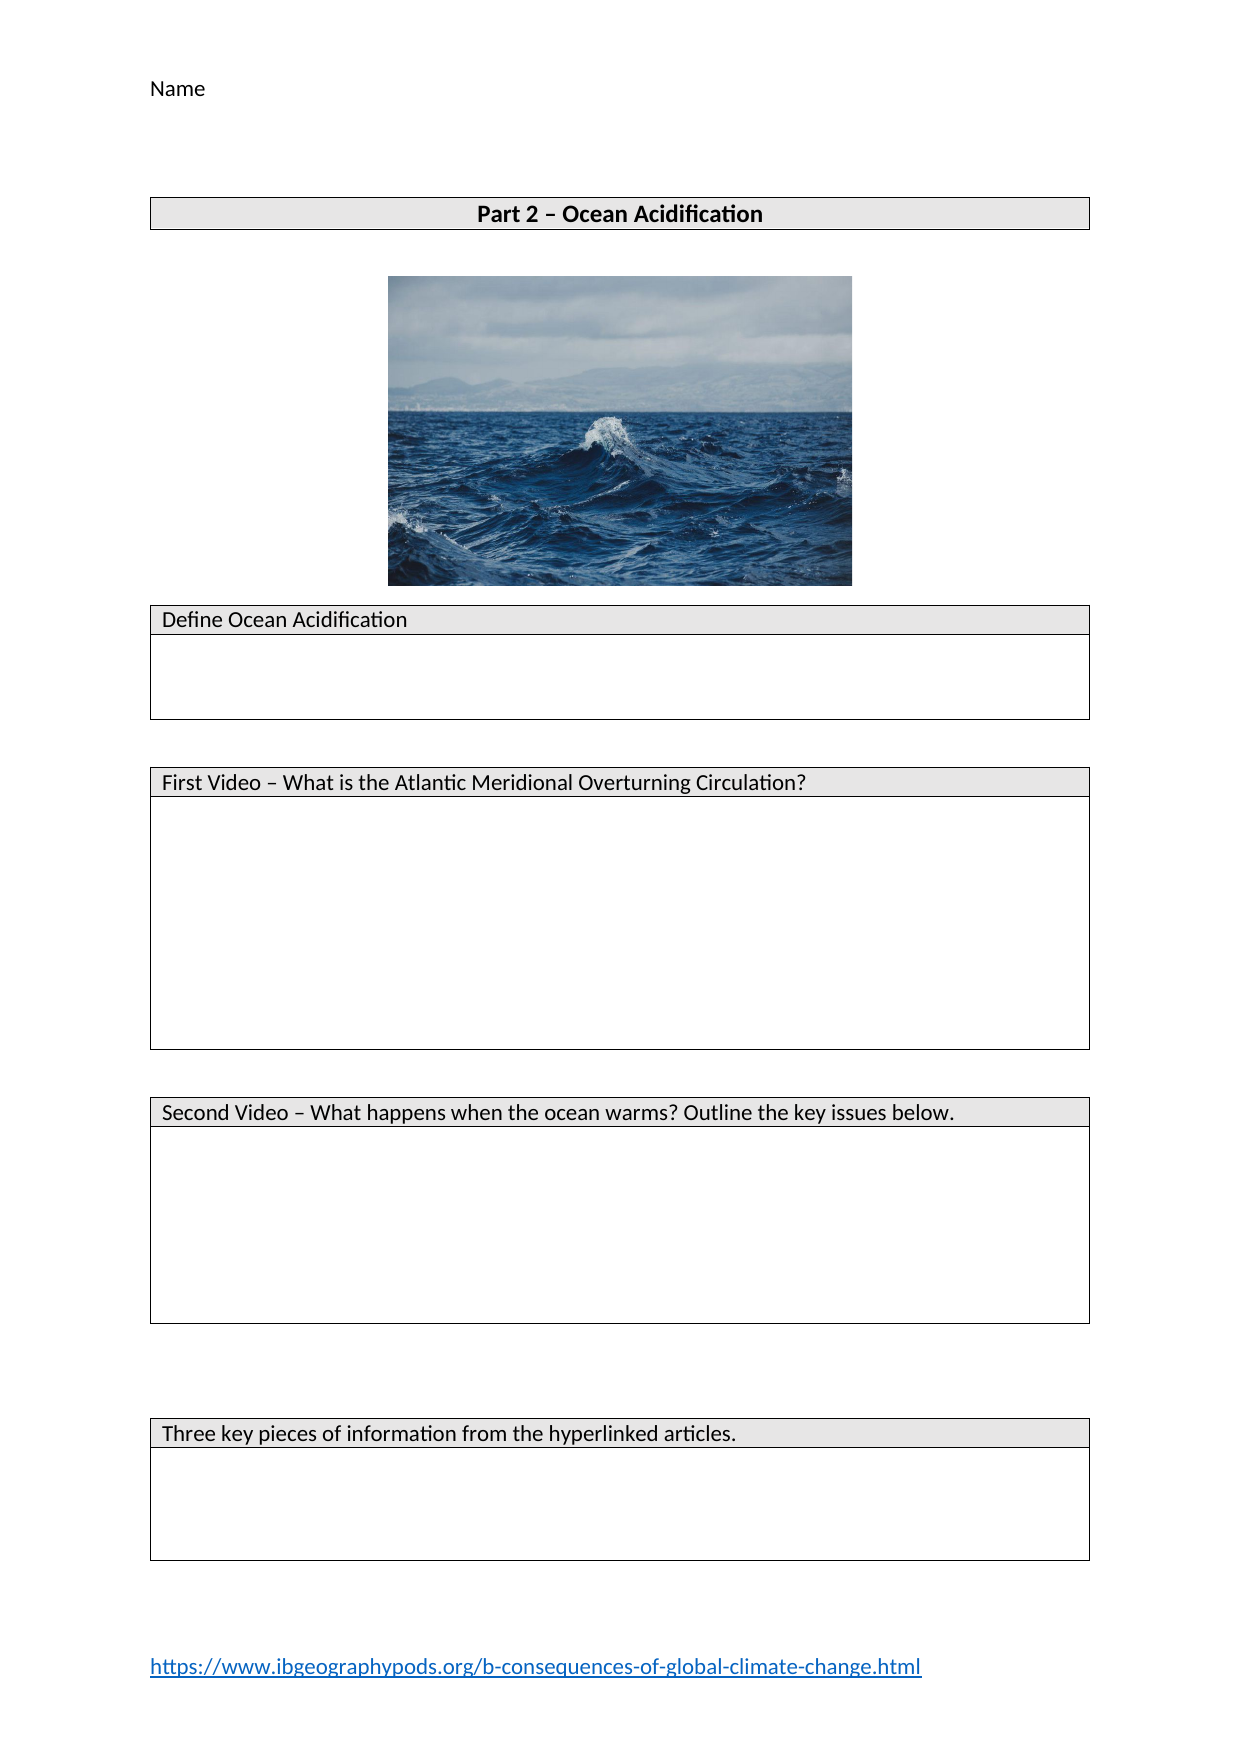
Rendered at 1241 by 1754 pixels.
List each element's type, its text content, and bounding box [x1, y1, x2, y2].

table_cell [151, 797, 1089, 1049]
table_header Define Ocean Acidification [151, 606, 1089, 634]
table_header First Video – What is the Atlantic Meridional Overturning Circulation? [151, 768, 1089, 796]
table_cell [151, 1127, 1089, 1323]
table_cell [151, 635, 1089, 719]
table_header Second Video – What happens when the ocean warms? Outline the key issues below. [151, 1098, 1089, 1126]
table_header Part 2 – Ocean Acidification [151, 198, 1089, 228]
picture [388, 276, 853, 586]
table_header Three key pieces of information from the hyperlinked articles. [151, 1419, 1089, 1447]
table_cell [151, 1448, 1089, 1560]
